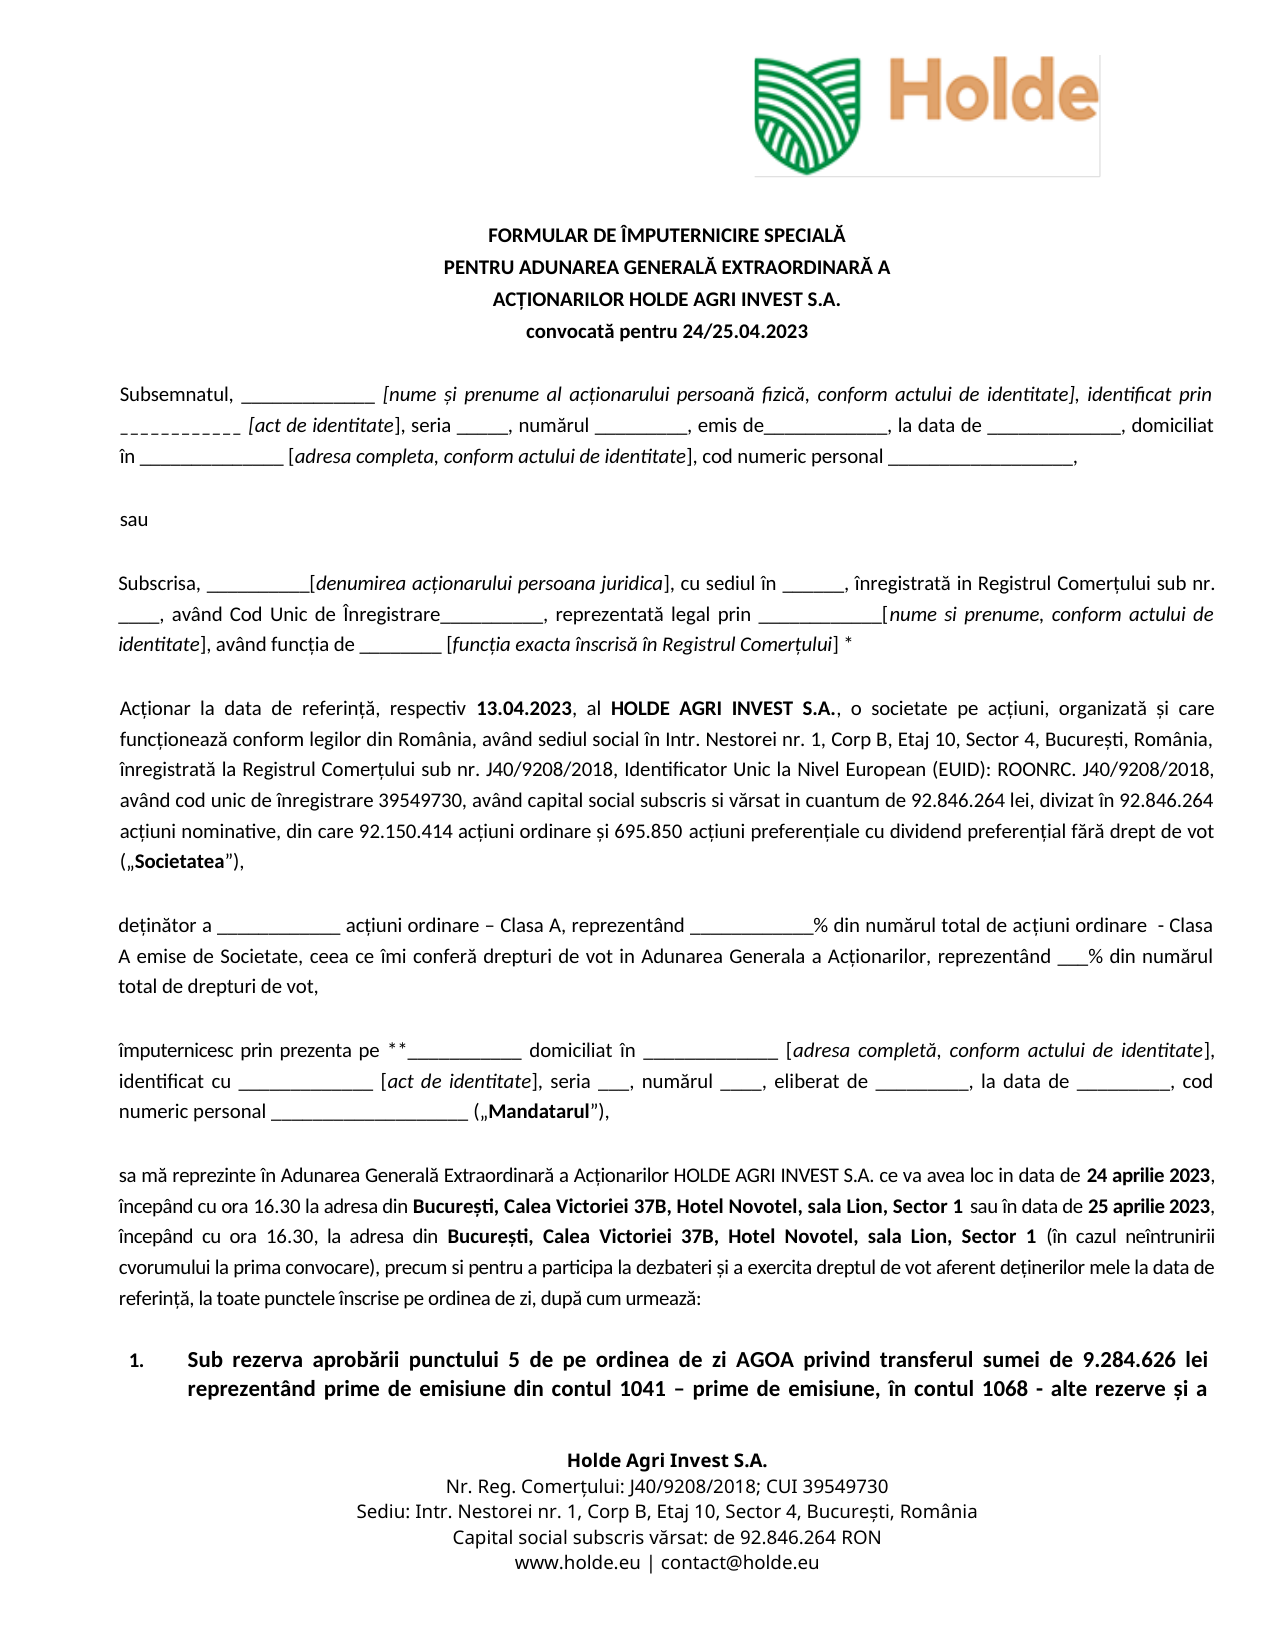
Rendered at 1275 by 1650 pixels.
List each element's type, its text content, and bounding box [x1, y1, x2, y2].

text PENTRU ADUNAREA GENERALĂ EXTRAORDINARĂ A [118, 250, 1216, 281]
text sau [119, 502, 1215, 533]
text Acționar la data de referință, respectiv 13.04.2023, al HOLDE AGRI INVEST S.A., o societate pe acțiuni, organizată și care funcționează conform legilor din România, având sediul social în Intr. Nestorei nr. 1, Corp B, Etaj 10, Sector 4, București, România, înregistrată la Registrul Comerțului sub nr. J40/9208/2018, Identificator Unic la Nivel European (EUID): ROONRC. J40/9208/2018, având cod unic de înregistrare 39549730, având capital social subscris si vărsat in cuantum de 92.846.264 lei, divizat în 92.846.264 acțiuni nominative, din care 92.150.414 acțiuni ordinare și 695.850 acțiuni preferențiale cu dividend preferențial fără drept de vot („Societatea”), [119, 691, 1215, 875]
text Subsemnatul, _____________ [nume și prenume al acționarului persoană fizică, conform actului de identitate], identificat prin ____________ [act de identitate], seria _____, numărul _________, emis de____________, la data de _____________, domiciliat în ______________ [adresa completa, conform actului de identitate], cod numeric personal __________________, [119, 377, 1215, 469]
text Subscrisa, __________[denumirea acționarului persoana juridica], cu sediul în ______, înregistrată in Registrul Comerțului sub nr. ____, având Cod Unic de Înregistrare__________, reprezentată legal prin ____________[nume si prenume, conform actului de identitate], având funcția de ________ [funcția exacta înscrisă în Registrul Comerțului] * [118, 566, 1216, 658]
text împuternicesc prin prezenta pe **___________ domiciliat în _____________ [adresa completă, conform actului de identitate], identificat cu _____________ [act de identitate], seria ___, numărul ____, eliberat de _________, la data de _________, cod numeric personal ___________________ („Mandatarul”), [119, 1033, 1215, 1125]
text ACȚIONARILOR HOLDE AGRI INVEST S.A. [118, 282, 1216, 312]
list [128, 1344, 1210, 1403]
text sa mă reprezinte în Adunarea Generală Extraordinară a Acționarilor HOLDE AGRI INVEST S.A. ce va avea loc in data de 24 aprilie 2023, începând cu ora 16.30 la adresa din București, Calea Victoriei 37B, Hotel Novotel, sala Lion, Sector 1 sau în data de 25 aprilie 2023, începând cu ora 16.30, la adresa din București, Calea Victoriei 37B, Hotel Novotel, sala Lion, Sector 1 (în cazul neîntrunirii cvorumului la prima convocare), precum si pentru a participa la dezbateri și a exercita dreptul de vot aferent deținerilor mele la data de referință, la toate punctele înscrise pe ordinea de zi, după cum urmează: [119, 1158, 1215, 1311]
text deținător a ____________ acțiuni ordinare – Clasa A, reprezentând ____________% din numărul total de acţiuni ordinare - Clasa A emise de Societate, ceea ce îmi conferă drepturi de vot in Adunarea Generala a Acționarilor, reprezentând ___% din numărul total de drepturi de vot, [118, 908, 1214, 1000]
text convocată pentru 24/25.04.2023 [118, 314, 1216, 344]
text FORMULAR DE ÎMPUTERNICIRE SPECIALĂ [118, 218, 1216, 249]
picture [754, 55, 1102, 179]
